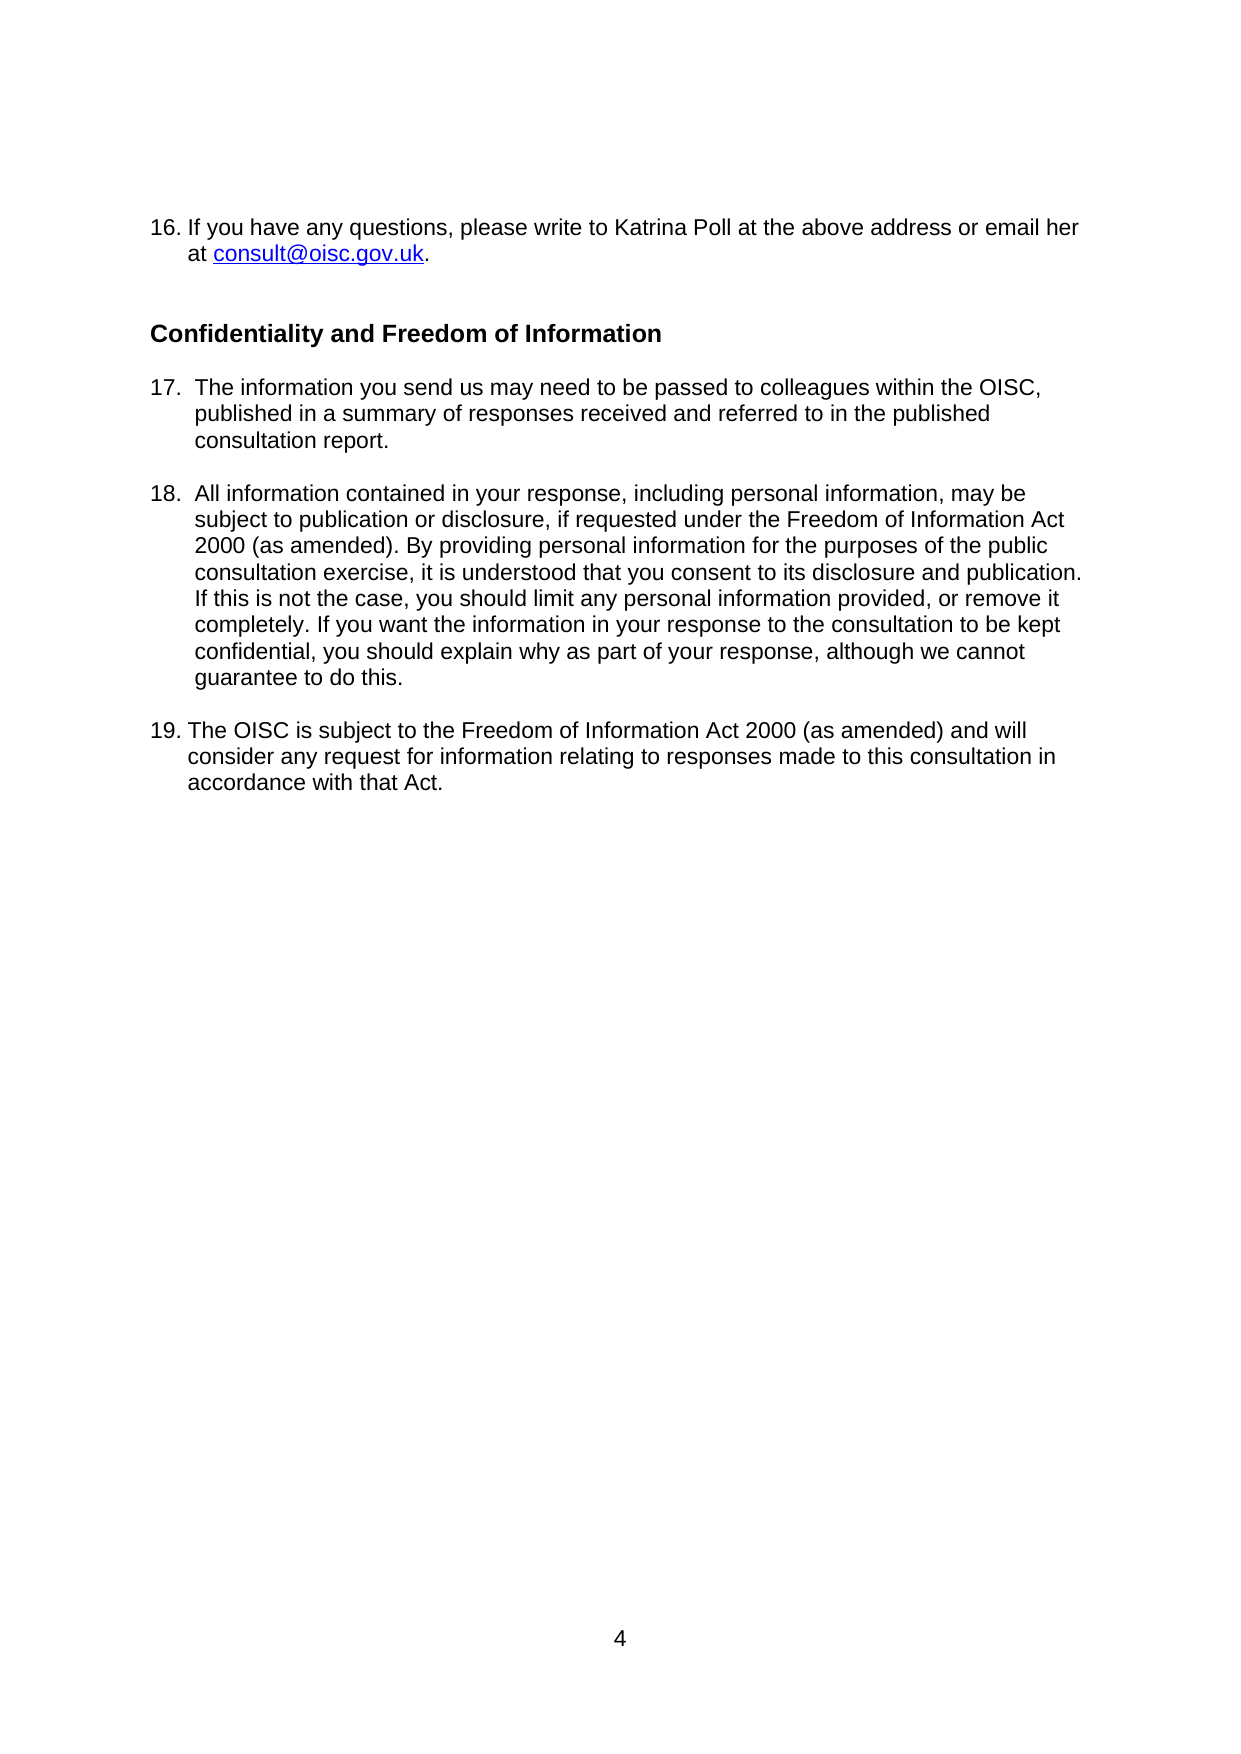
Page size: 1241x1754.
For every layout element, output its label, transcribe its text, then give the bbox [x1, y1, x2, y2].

list All information contained in your response, including personal information, may be subject to publication or disclosure, if requested under the Freedom of Information Act 2000 (as amended). By providing personal information for the purposes of the public consultation exercise, it is understood that you consent to its disclosure and publication. If this is not the case, you should limit any personal information provided, or remove it completely. If you want the information in your response to the consultation to be kept confidential, you should explain why as part of your response, although we cannot guarantee to do this. [150, 479, 1090, 690]
list If you have any questions, please write to Katrina Poll at the above address or email her at consult@oisc.gov.uk. [150, 213, 1090, 266]
list The information you send us may need to be passed to colleagues within the OISC, published in a summary of responses received and referred to in the published consultation report. [150, 374, 1090, 453]
text Confidentiality and Freedom of Information [150, 319, 1090, 348]
list The OISC is subject to the Freedom of Information Act 2000 (as amended) and will consider any request for information relating to responses made to this consultation in accordance with that Act. [150, 717, 1090, 796]
